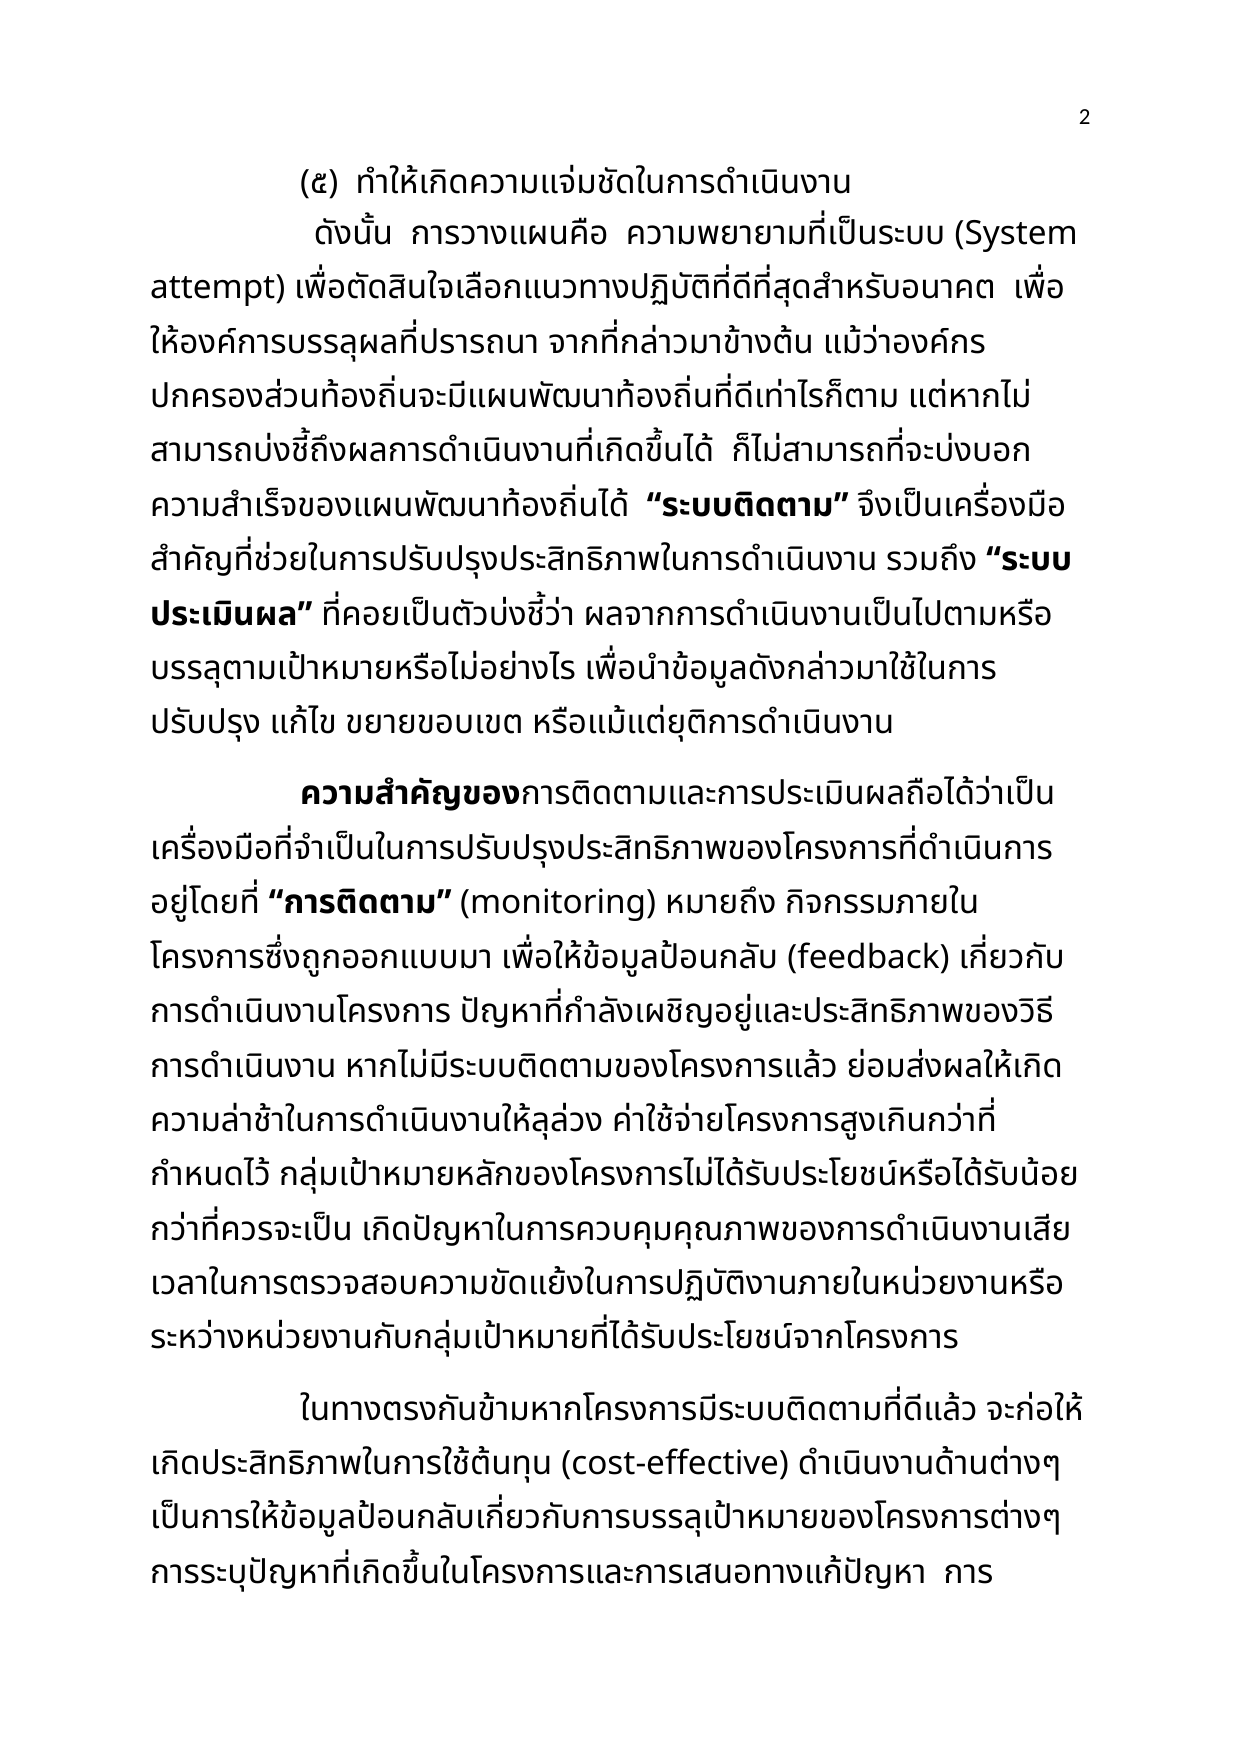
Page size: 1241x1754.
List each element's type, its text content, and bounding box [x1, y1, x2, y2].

text (๕) ทำให้เกิดความแจ่มชัดในการดำเนินงาน [225, 158, 1090, 208]
text ความสำคัญของการติดตามและการประเมินผลถือได้ว่าเป็นเครื่องมือที่จำเป็นในการปรับปรุงประสิทธิภาพของโครงการที่ดำเนินการอยู่โดยที่ “การติดตาม” (monitoring) หมายถึง กิจกรรมภายในโครงการซึ่งถูกออกแบบมา เพื่อให้ข้อมูลป้อนกลับ (feedback) เกี่ยวกับการดำเนินงานโครงการ ปัญหาที่กำลังเผชิญอยู่และประสิทธิภาพของวิธีการดำเนินงาน หากไม่มีระบบติดตามของโครงการแล้ว ย่อมส่งผลให้เกิดความล่าช้าในการดำเนินงานให้ลุล่วง ค่าใช้จ่ายโครงการสูงเกินกว่าที่กำหนดไว้ กลุ่มเป้าหมายหลักของโครงการไม่ได้รับประโยชน์หรือได้รับน้อยกว่าที่ควรจะเป็น เกิดปัญหาในการควบคุมคุณภาพของการดำเนินงานเสียเวลาในการตรวจสอบความขัดแย้งในการปฏิบัติงานภายในหน่วยงานหรือระหว่างหน่วยงานกับกลุ่มเป้าหมายที่ได้รับประโยชน์จากโครงการ [150, 769, 1090, 1364]
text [150, 1384, 1090, 1598]
text ดังนั้น การวางแผนคือ ความพยายามที่เป็นระบบ (System attempt) เพื่อตัดสินใจเลือกแนวทางปฏิบัติที่ดีที่สุดสำหรับอนาคต เพื่อให้องค์การบรรลุผลที่ปรารถนา จากที่กล่าวมาข้างต้น แม้ว่าองค์กรปกครองส่วนท้องถิ่นจะมีแผนพัฒนาท้องถิ่นที่ดีเท่าไรก็ตาม แต่หากไม่สามารถบ่งชี้ถึงผลการดำเนินงานที่เกิดขึ้นได้ ก็ไม่สามารถที่จะบ่งบอกความสำเร็จของแผนพัฒนาท้องถิ่นได้ “ระบบติดตาม” จึงเป็นเครื่องมือสำคัญที่ช่วยในการปรับปรุงประสิทธิภาพในการดำเนินงาน รวมถึง “ระบบประเมินผล” ที่คอยเป็นตัวบ่งชี้ว่า ผลจากการดำเนินงานเป็นไปตามหรือบรรลุตามเป้าหมายหรือไม่อย่างไร เพื่อนำข้อมูลดังกล่าวมาใช้ในการปรับปรุง แก้ไข ขยายขอบเขต หรือแม้แต่ยุติการดำเนินงาน [150, 208, 1090, 749]
